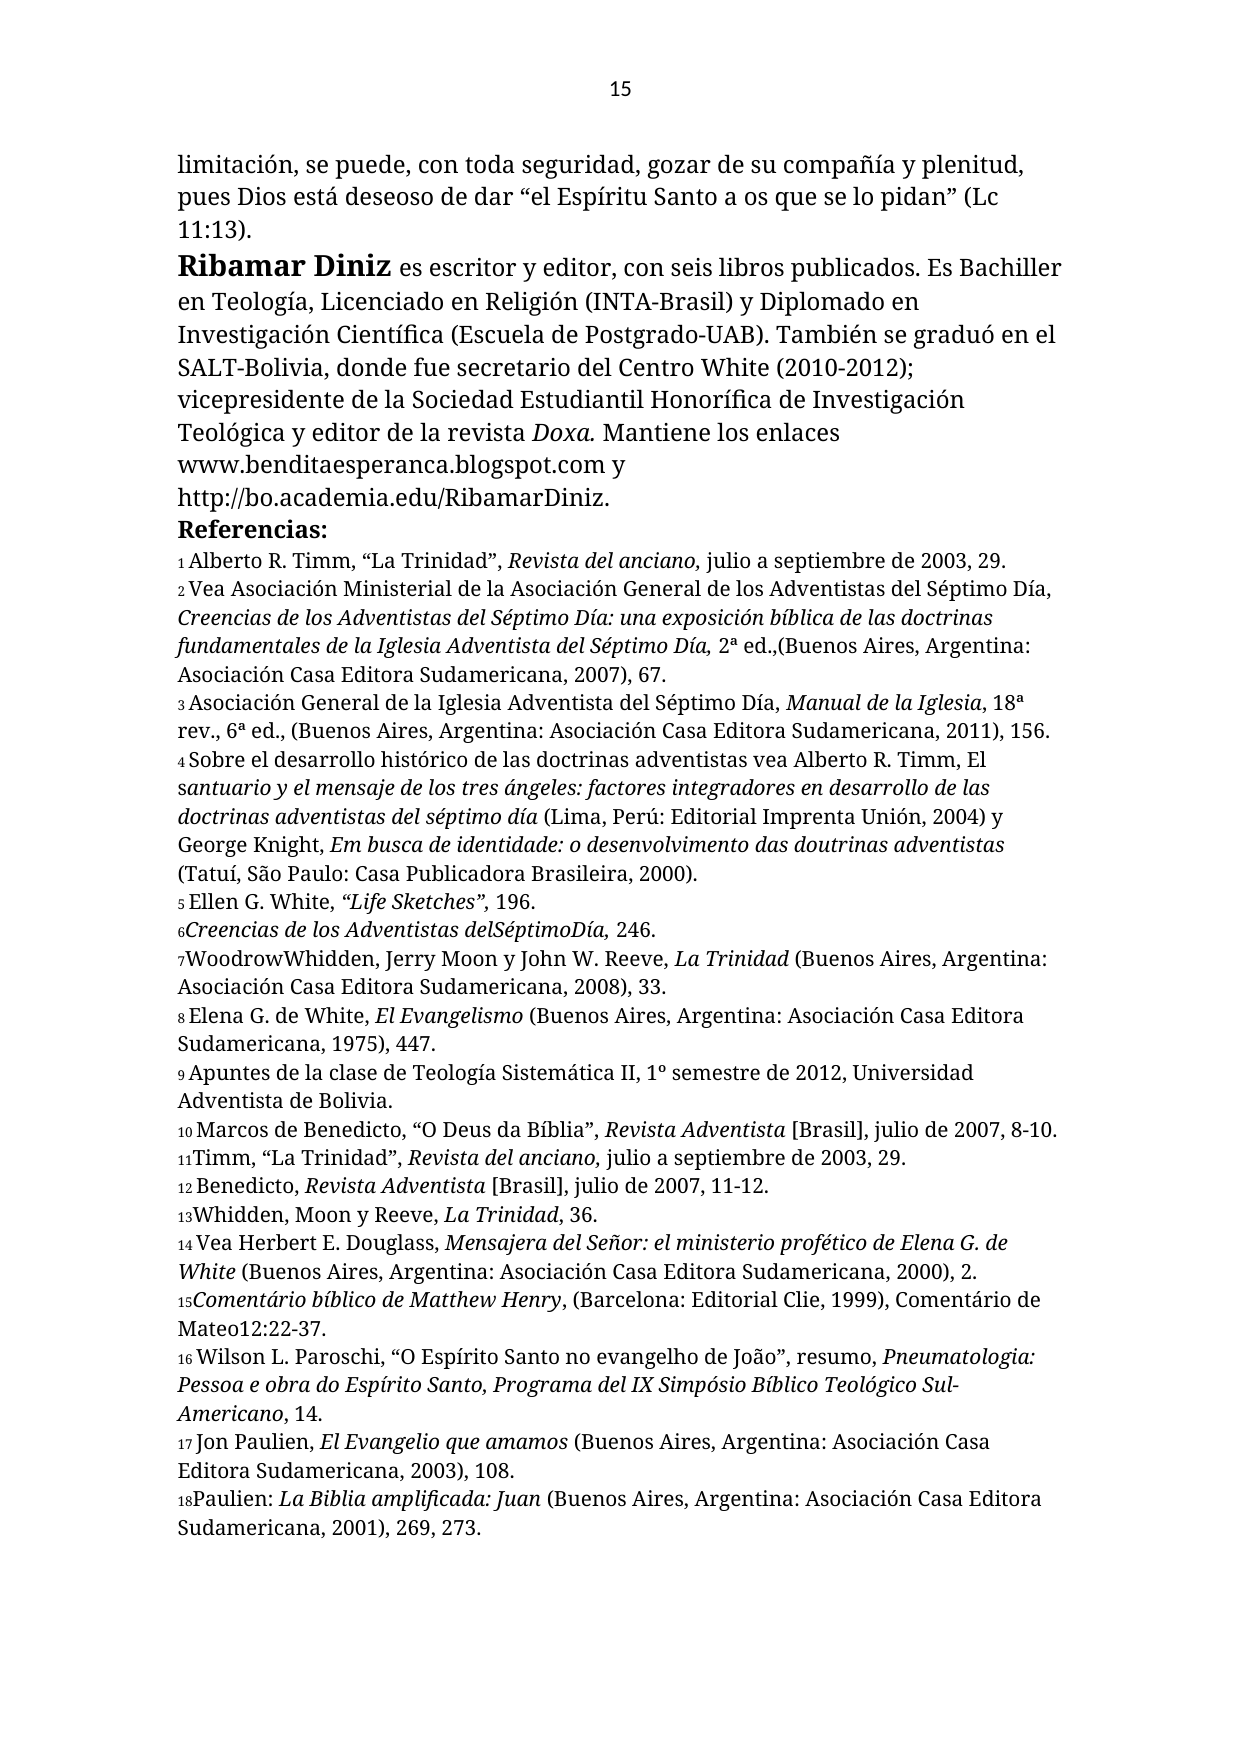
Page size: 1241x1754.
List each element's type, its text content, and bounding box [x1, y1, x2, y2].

text 14 Vea Herbert E. Douglass, Mensajera del Señor: el ministerio profético de Elena G. de White (Buenos Aires, Argentina: Asociación Casa Editora Sudamericana, 2000), 2. [177, 1228, 1063, 1285]
text 17 Jon Paulien, El Evangelio que amamos (Buenos Aires, Argentina: Asociación Casa Editora Sudamericana, 2003), 108. [177, 1427, 1063, 1484]
text 7WoodrowWhidden, Jerry Moon y John W. Reeve, La Trinidad (Buenos Aires, Argentina: Asociación Casa Editora Sudamericana, 2008), 33. [177, 944, 1063, 1001]
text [177, 148, 1063, 245]
text 3 Asociación General de la Iglesia Adventista del Séptimo Día, Manual de la Iglesia, 18ª rev., 6ª ed., (Buenos Aires, Argentina: Asociación Casa Editora Sudamericana, 2011), 156. [177, 688, 1063, 745]
text 12 Benedicto, Revista Adventista [Brasil], julio de 2007, 11-12. [177, 1172, 1063, 1200]
text 18Paulien: La Biblia amplificada: Juan (Buenos Aires, Argentina: Asociación Casa Editora Sudamericana, 2001), 269, 273. [177, 1484, 1063, 1541]
text 11Timm, “La Trinidad”, Revista del anciano, julio a septiembre de 2003, 29. [177, 1143, 1063, 1172]
text 4 Sobre el desarrollo histórico de las doctrinas adventistas vea Alberto R. Timm, El santuario y el mensaje de los tres ángeles: factores integradores en desarrollo de las doctrinas adventistas del séptimo día (Lima, Perú: Editorial Imprenta Unión, 2004) y George Knight, Em busca de identidade: o desenvolvimento das doutrinas adventistas (Tatuí, São Paulo: Casa Publicadora Brasileira, 2000). [177, 745, 1063, 887]
text 15Comentário bíblico de Matthew Henry, (Barcelona: Editorial Clie, 1999), Comentário de Mateo12:22-37. [177, 1285, 1063, 1342]
text 5 Ellen G. White, “Life Sketches”, 196. [177, 887, 1063, 916]
text 9 Apuntes de la clase de Teología Sistemática II, 1º semestre de 2012, Universidad Adventista de Bolivia. [177, 1058, 1063, 1115]
text Ribamar Diniz es escritor y editor, con seis libros publicados. Es Bachiller en Teología, Licenciado en Religión (INTA-Brasil) y Diplomado en Investigación Científica (Escuela de Postgrado-UAB). También se graduó en el SALT-Bolivia, donde fue secretario del Centro White (2010-2012); vicepresidente de la Sociedad Estudiantil Honorífica de Investigación Teológica y editor de la revista Doxa. Mantiene los enlaces www.benditaesperanca.blogspot.com y http://bo.academia.edu/RibamarDiniz. [177, 245, 1063, 513]
text 8 Elena G. de White, El Evangelismo (Buenos Aires, Argentina: Asociación Casa Editora Sudamericana, 1975), 447. [177, 1001, 1063, 1058]
text 13Whidden, Moon y Reeve, La Trinidad, 36. [177, 1200, 1063, 1228]
text 2 Vea Asociación Ministerial de la Asociación General de los Adventistas del Séptimo Día, Creencias de los Adventistas del Séptimo Día: una exposición bíblica de las doctrinas fundamentales de la Iglesia Adventista del Séptimo Día, 2ª ed.,(Buenos Aires, Argentina: Asociación Casa Editora Sudamericana, 2007), 67. [177, 574, 1063, 688]
text 10 Marcos de Benedicto, “O Deus da Bíblia”, Revista Adventista [Brasil], julio de 2007, 8-10. [177, 1115, 1063, 1143]
text Referencias: [177, 513, 1063, 546]
text 6Creencias de los Adventistas delSéptimoDía, 246. [177, 916, 1063, 944]
text 16 Wilson L. Paroschi, “O Espírito Santo no evangelho de João”, resumo, Pneumatologia: Pessoa e obra do Espírito Santo, Programa del IX Simpósio Bíblico Teológico Sul-Americano, 14. [177, 1342, 1063, 1427]
text 1 Alberto R. Timm, “La Trinidad”, Revista del anciano, julio a septiembre de 2003, 29. [177, 546, 1063, 574]
